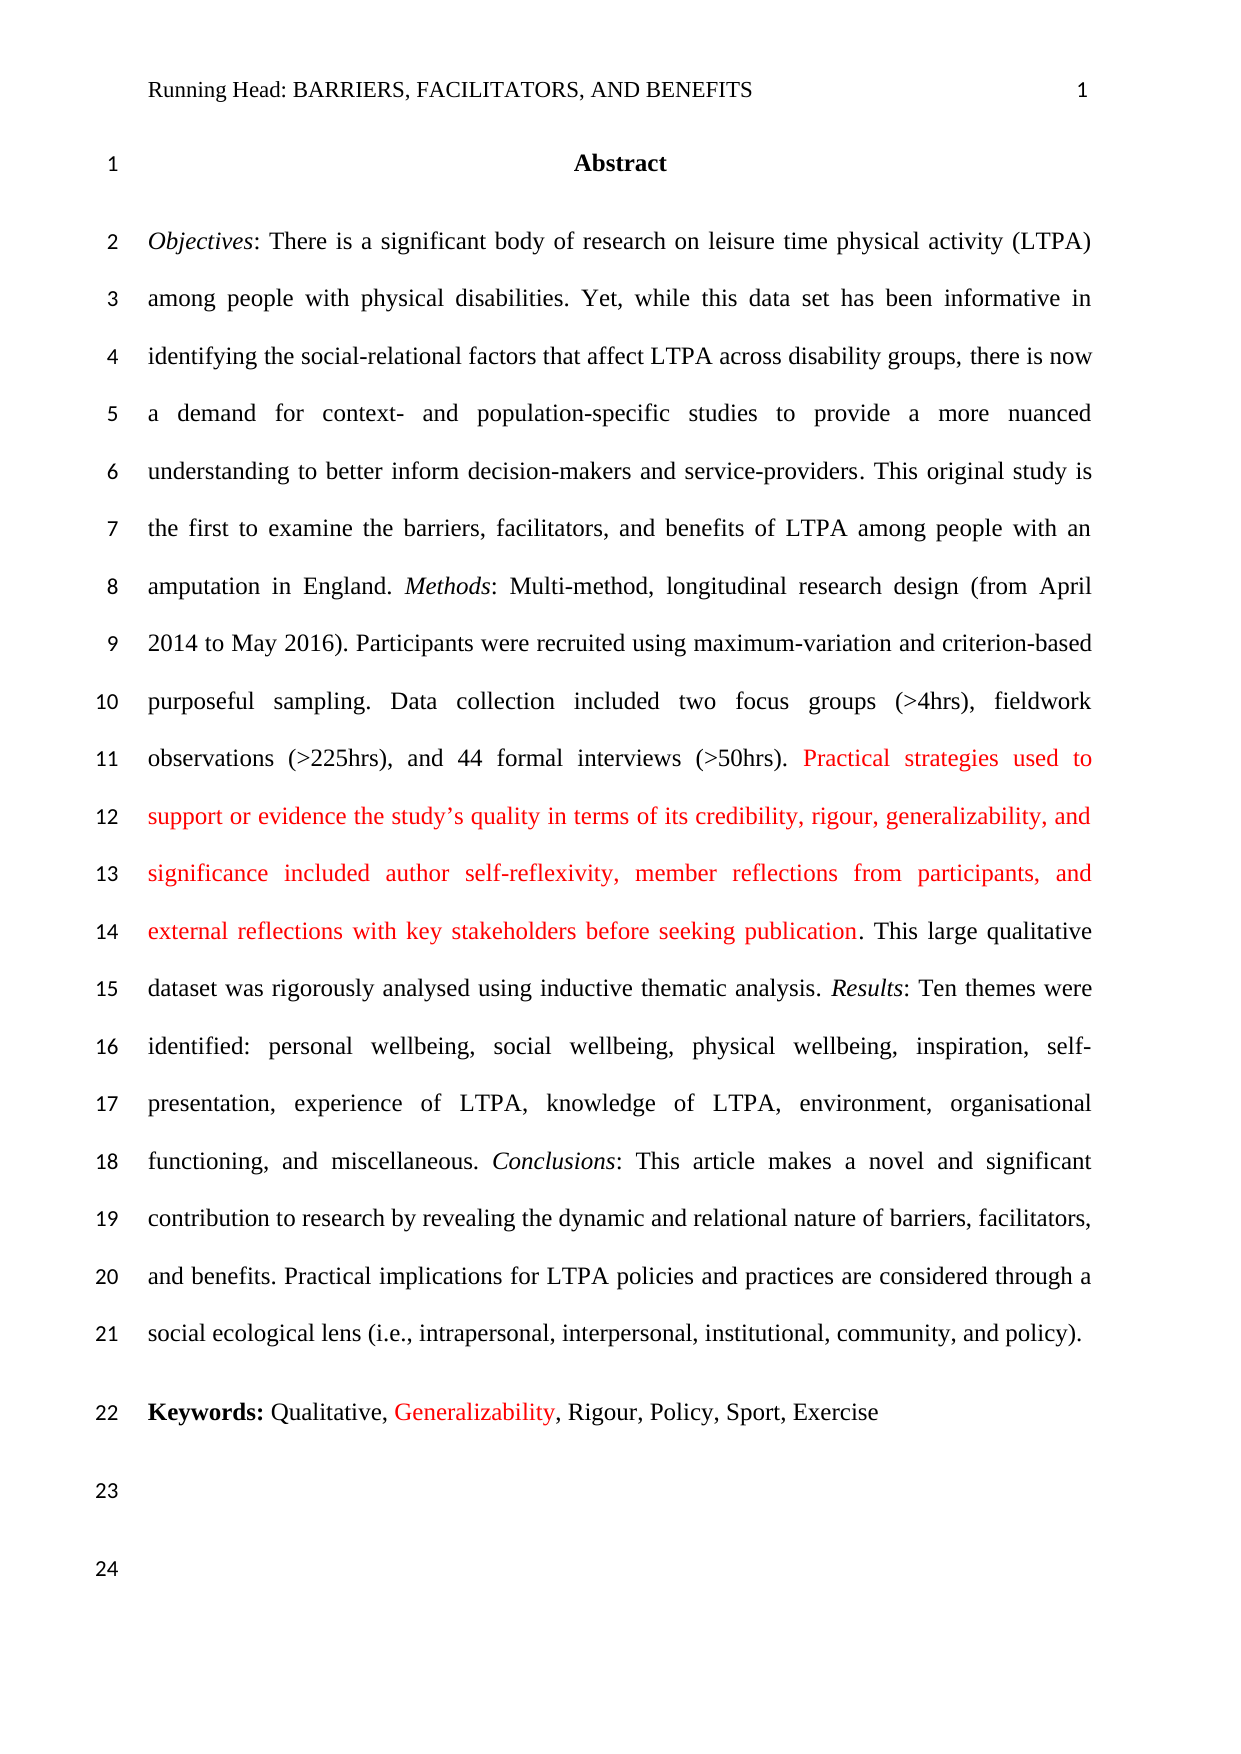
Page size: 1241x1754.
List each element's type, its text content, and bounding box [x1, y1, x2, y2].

text Abstract [148, 148, 1092, 176]
text Objectives: There is a significant body of research on leisure time physical activity (LTPA) among people with physical disabilities. Yet, while this data set has been informative in identifying the social-relational factors that affect LTPA across disability groups, there is now a demand for context- and population-specific studies to provide a more nuanced understanding to better inform decision-makers and service-providers. This original study is the first to examine the barriers, facilitators, and benefits of LTPA among people with an amputation in England. Methods: Multi-method, longitudinal research design (from April 2014 to May 2016). Participants were recruited using maximum-variation and criterion-based purposeful sampling. Data collection included two focus groups (>4hrs), fieldwork observations (>225hrs), and 44 formal interviews (>50hrs). Practical strategies used to support or evidence the study’s quality in terms of its credibility, rigour, generalizability, and significance included author self-reflexivity, member reflections from participants, and external reflections with key stakeholders before seeking publication. This large qualitative dataset was rigorously analysed using inductive thematic analysis. Results: Ten themes were identified: personal wellbeing, social wellbeing, physical wellbeing, inspiration, self-presentation, experience of LTPA, knowledge of LTPA, environment, organisational functioning, and miscellaneous. Conclusions: This article makes a novel and significant contribution to research by revealing the dynamic and relational nature of barriers, facilitators, and benefits. Practical implications for LTPA policies and practices are considered through a social ecological lens (i.e., intrapersonal, interpersonal, institutional, community, and policy). [148, 226, 1092, 1347]
text Keywords: Qualitative, Generalizability, Rigour, Policy, Sport, Exercise [148, 1397, 1092, 1426]
